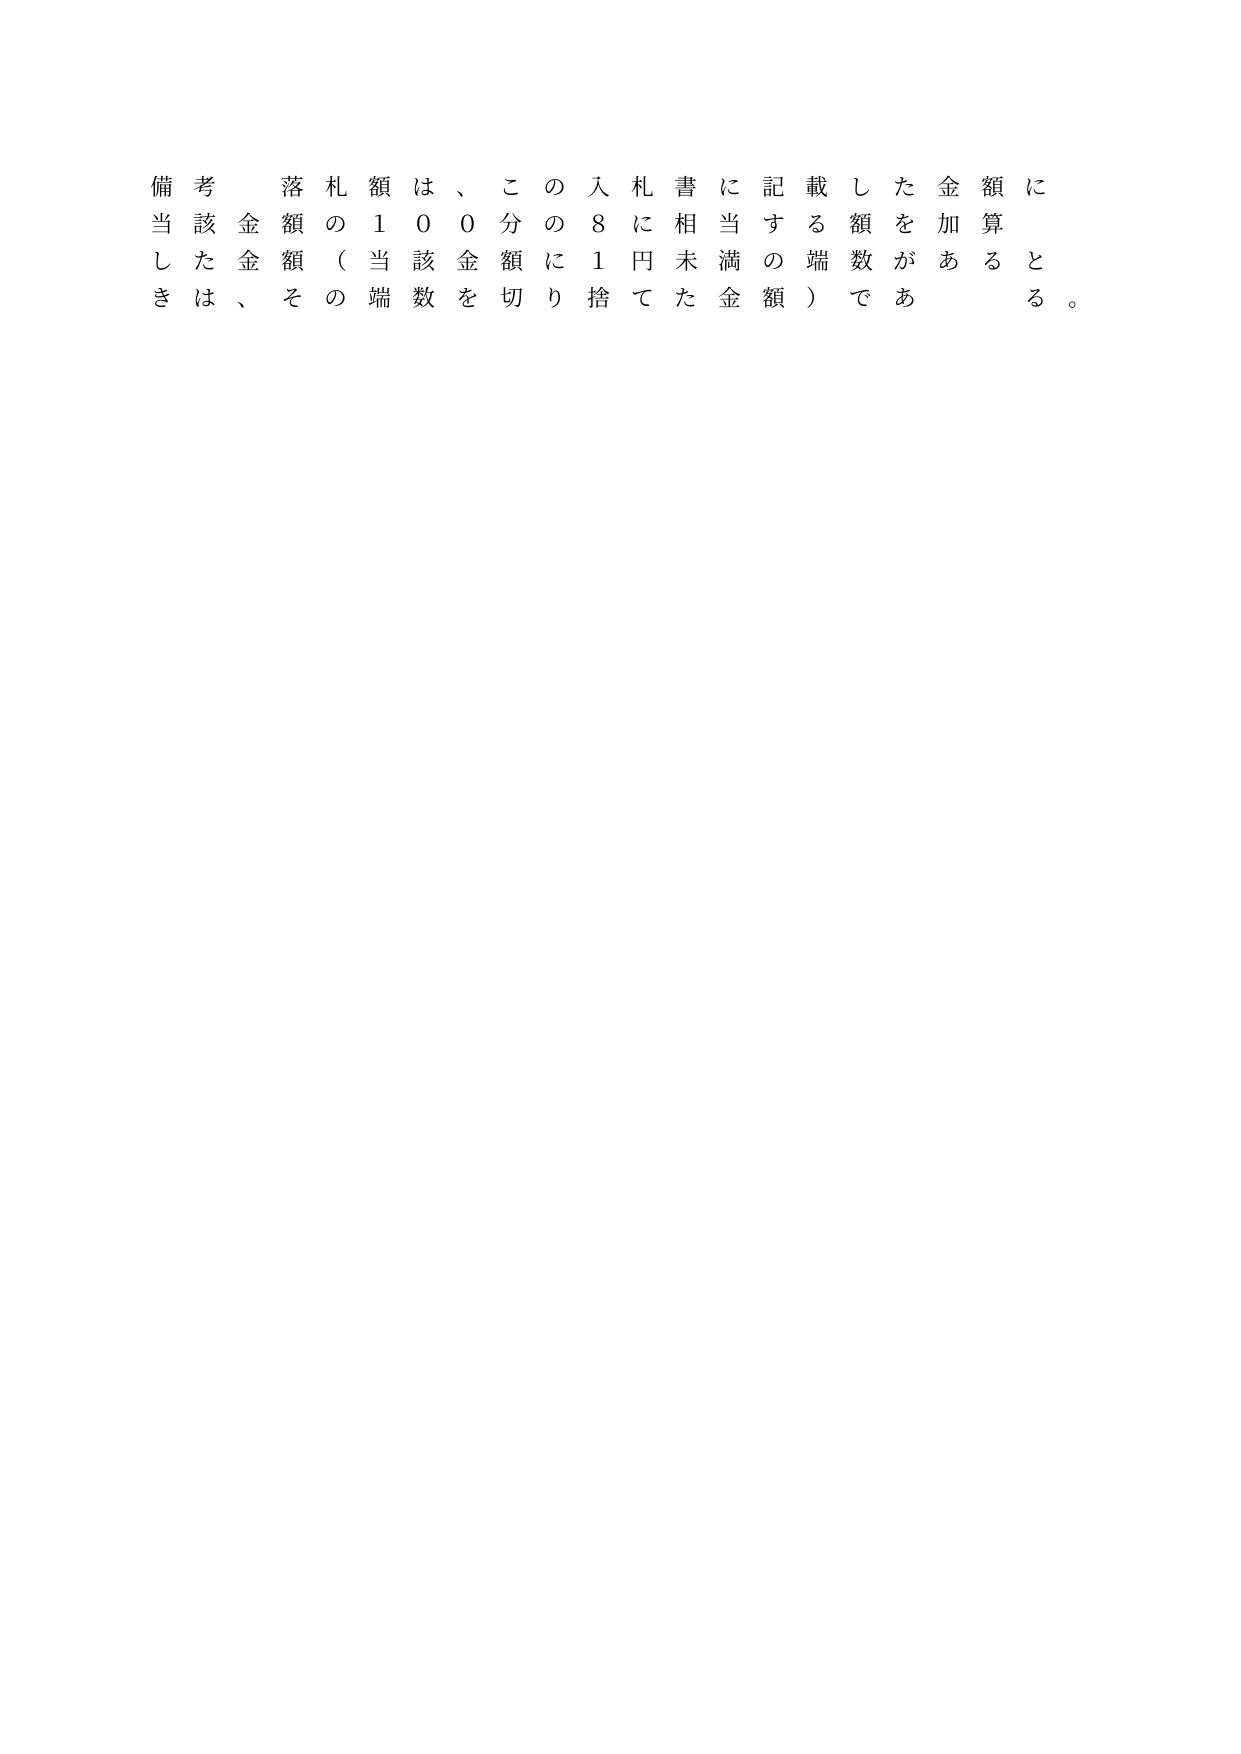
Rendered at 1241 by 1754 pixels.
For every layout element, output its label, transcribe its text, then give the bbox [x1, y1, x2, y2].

text 備考 落札額は、この入札書に記載した金額に当該金額の１００分の８に相当する額を加算 した金額（当該金額に１円未満の端数があるときは、その端数を切り捨てた金額）であ る。 [150, 167, 1090, 315]
